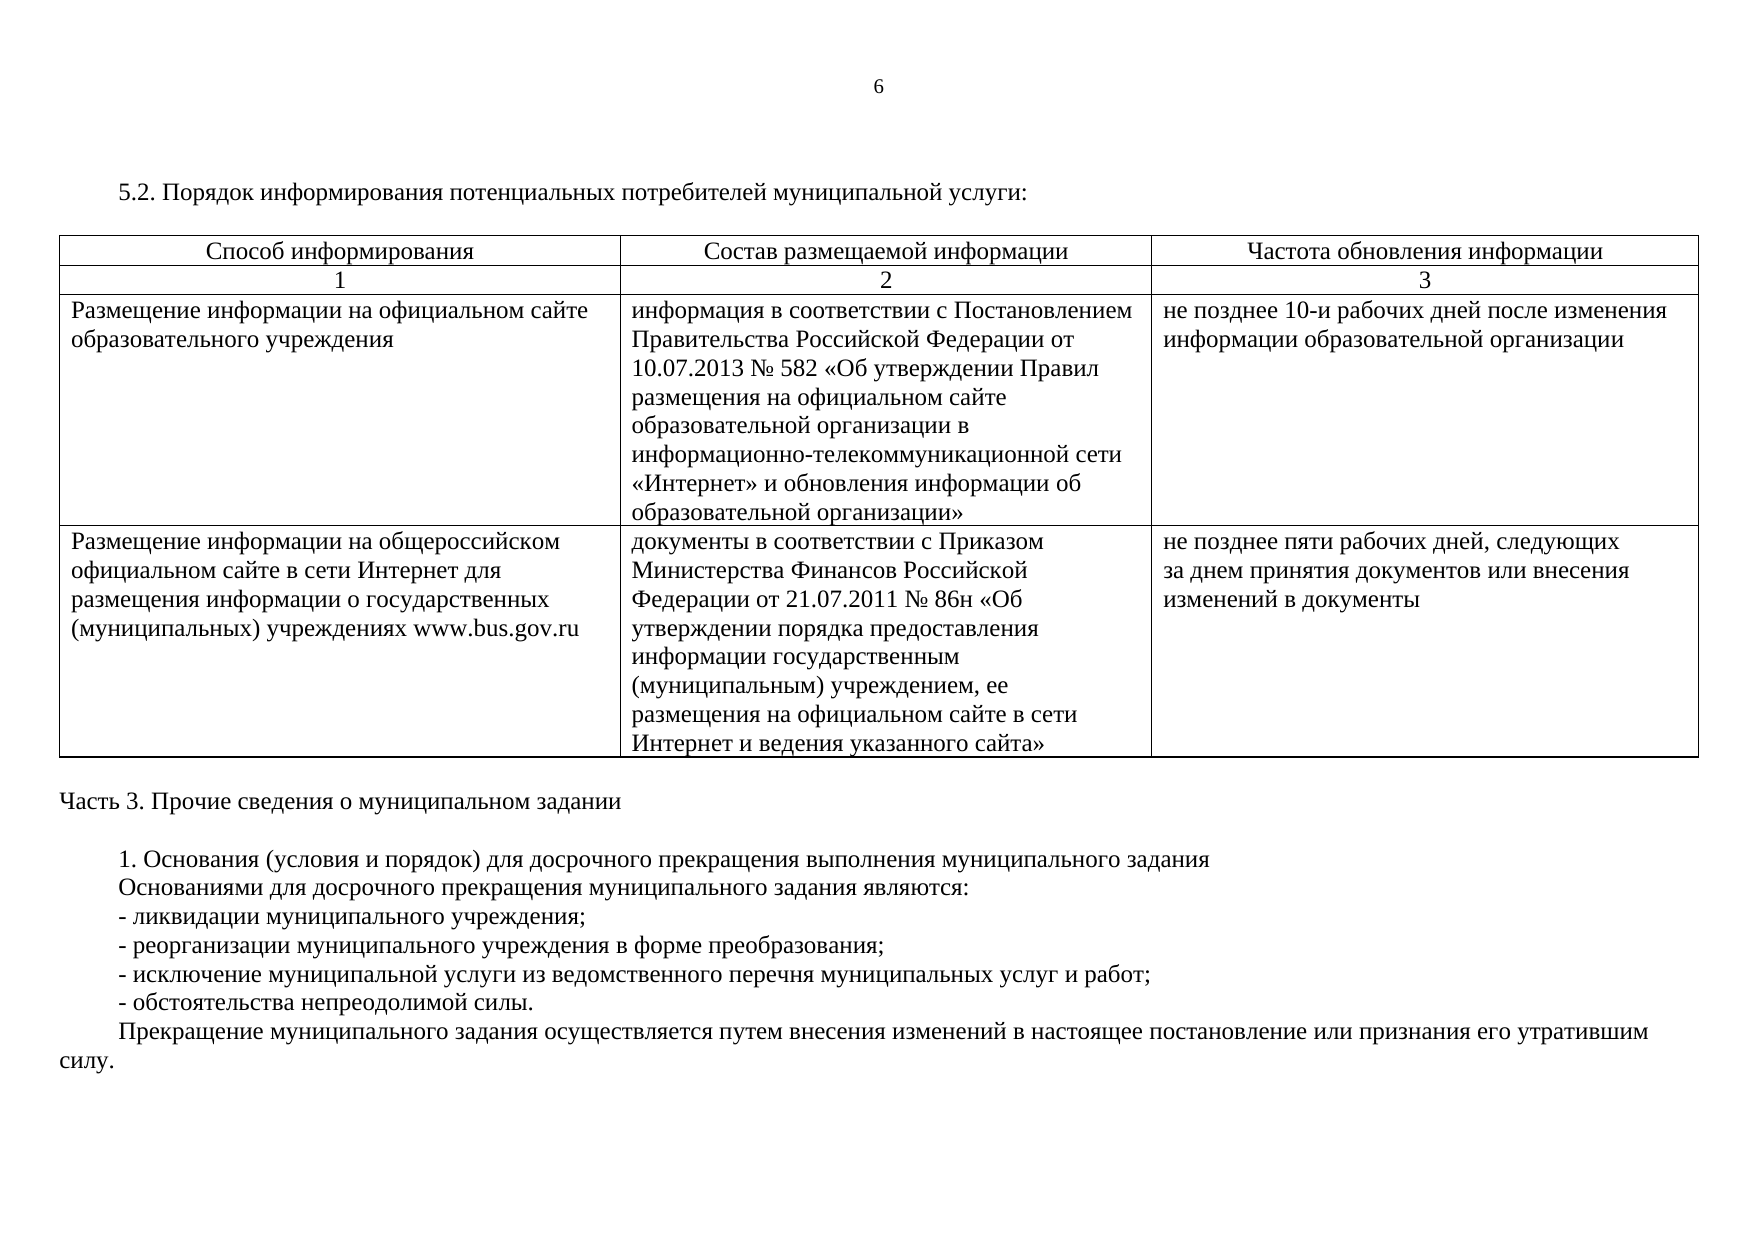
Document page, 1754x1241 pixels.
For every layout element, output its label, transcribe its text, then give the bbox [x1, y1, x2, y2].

text 5.2. Порядок информирования потенциальных потребителей муниципальной услуги: [59, 177, 1698, 206]
table_cell не позднее пяти рабочих дней, следующих за днем принятия документов или внесения изменений в документы [1152, 526, 1698, 756]
text - исключение муниципальной услуги из ведомственного перечня муниципальных услуг и работ; [59, 959, 1698, 987]
table_header Способ информирования [60, 236, 620, 264]
table_header Состав размещаемой информации [621, 236, 1151, 264]
text Прекращение муниципального задания осуществляется путем внесения изменений в настоящее постановление или признания его утратившим силу. [59, 1016, 1698, 1074]
text - ликвидации муниципального учреждения; [59, 901, 1698, 930]
text - обстоятельства непреодолимой силы. [59, 987, 1698, 1016]
table_cell Размещение информации на общероссийском официальном сайте в сети Интернет для размещения информации о государственных (муниципальных) учреждениях www.bus.gov.ru [60, 526, 620, 756]
table_cell Размещение информации на официальном сайте образовательного учреждения [60, 295, 620, 525]
table_cell 1 [60, 266, 620, 294]
table_cell не позднее 10-и рабочих дней после изменения информации образовательной организации [1152, 295, 1698, 525]
table_cell информация в соответствии с Постановлением Правительства Российской Федерации от 10.07.2013 № 582 «Об утверждении Правил размещения на официальном сайте образовательной организации в информационно-телекоммуникационной сети «Интернет» и обновления информации об образовательной организации» [621, 295, 1151, 525]
table_cell 3 [1152, 266, 1698, 294]
table_cell 2 [621, 266, 1151, 294]
text 1. Основания (условия и порядок) для досрочного прекращения выполнения муниципального задания [59, 844, 1698, 872]
text - реорганизации муниципального учреждения в форме преобразования; [59, 930, 1698, 959]
table_header Частота обновления информации [1152, 236, 1698, 264]
text Часть 3. Прочие сведения о муниципальном задании [59, 786, 1698, 815]
text Основаниями для досрочного прекращения муниципального задания являются: [59, 872, 1698, 901]
table_cell документы в соответствии с Приказом Министерства Финансов Российской Федерации от 21.07.2011 № 86н «Об утверждении порядка предоставления информации государственным (муниципальным) учреждением, ее размещения на официальном сайте в сети Интернет и ведения указанного сайта» [621, 526, 1151, 756]
